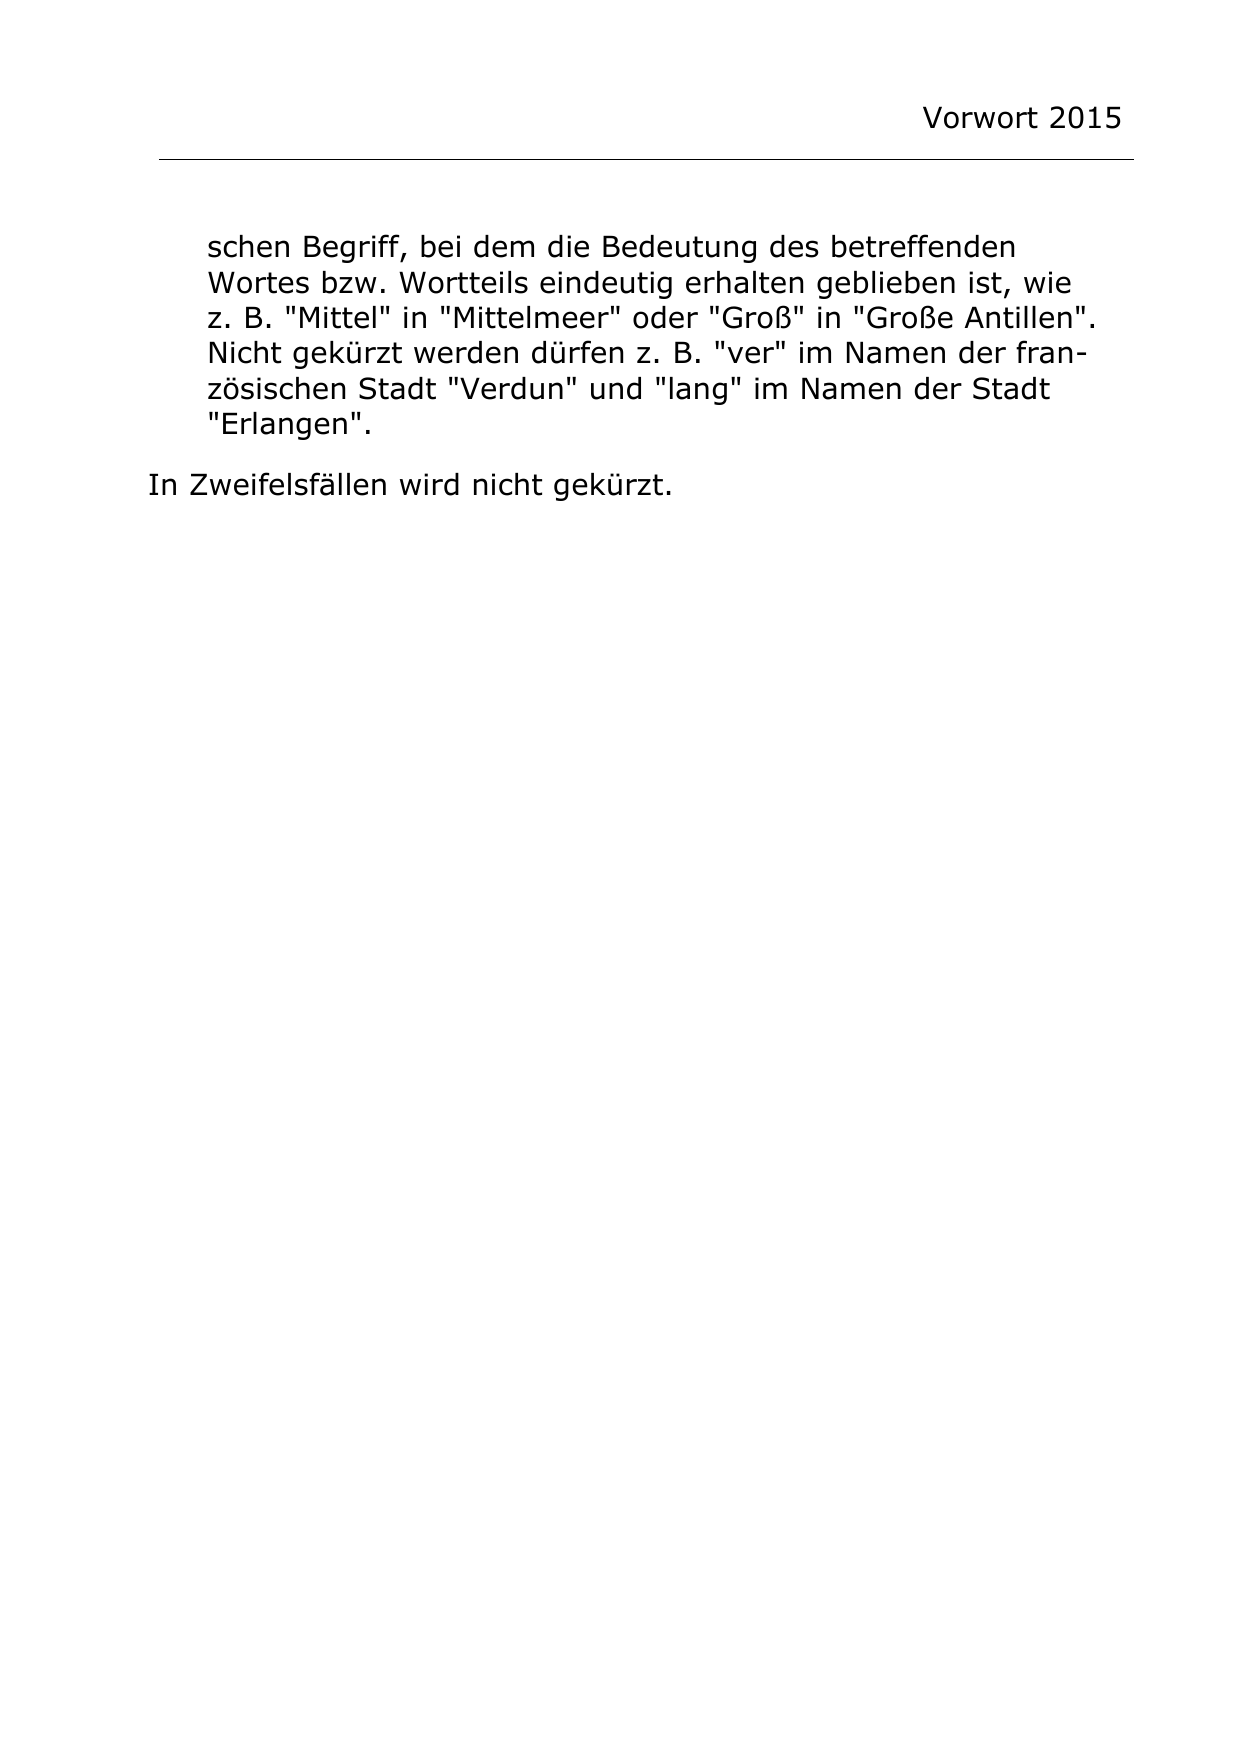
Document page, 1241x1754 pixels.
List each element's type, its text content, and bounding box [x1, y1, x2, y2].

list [148, 228, 1122, 441]
text In Zweifelsfällen wird nicht gekürzt. [148, 466, 1122, 501]
